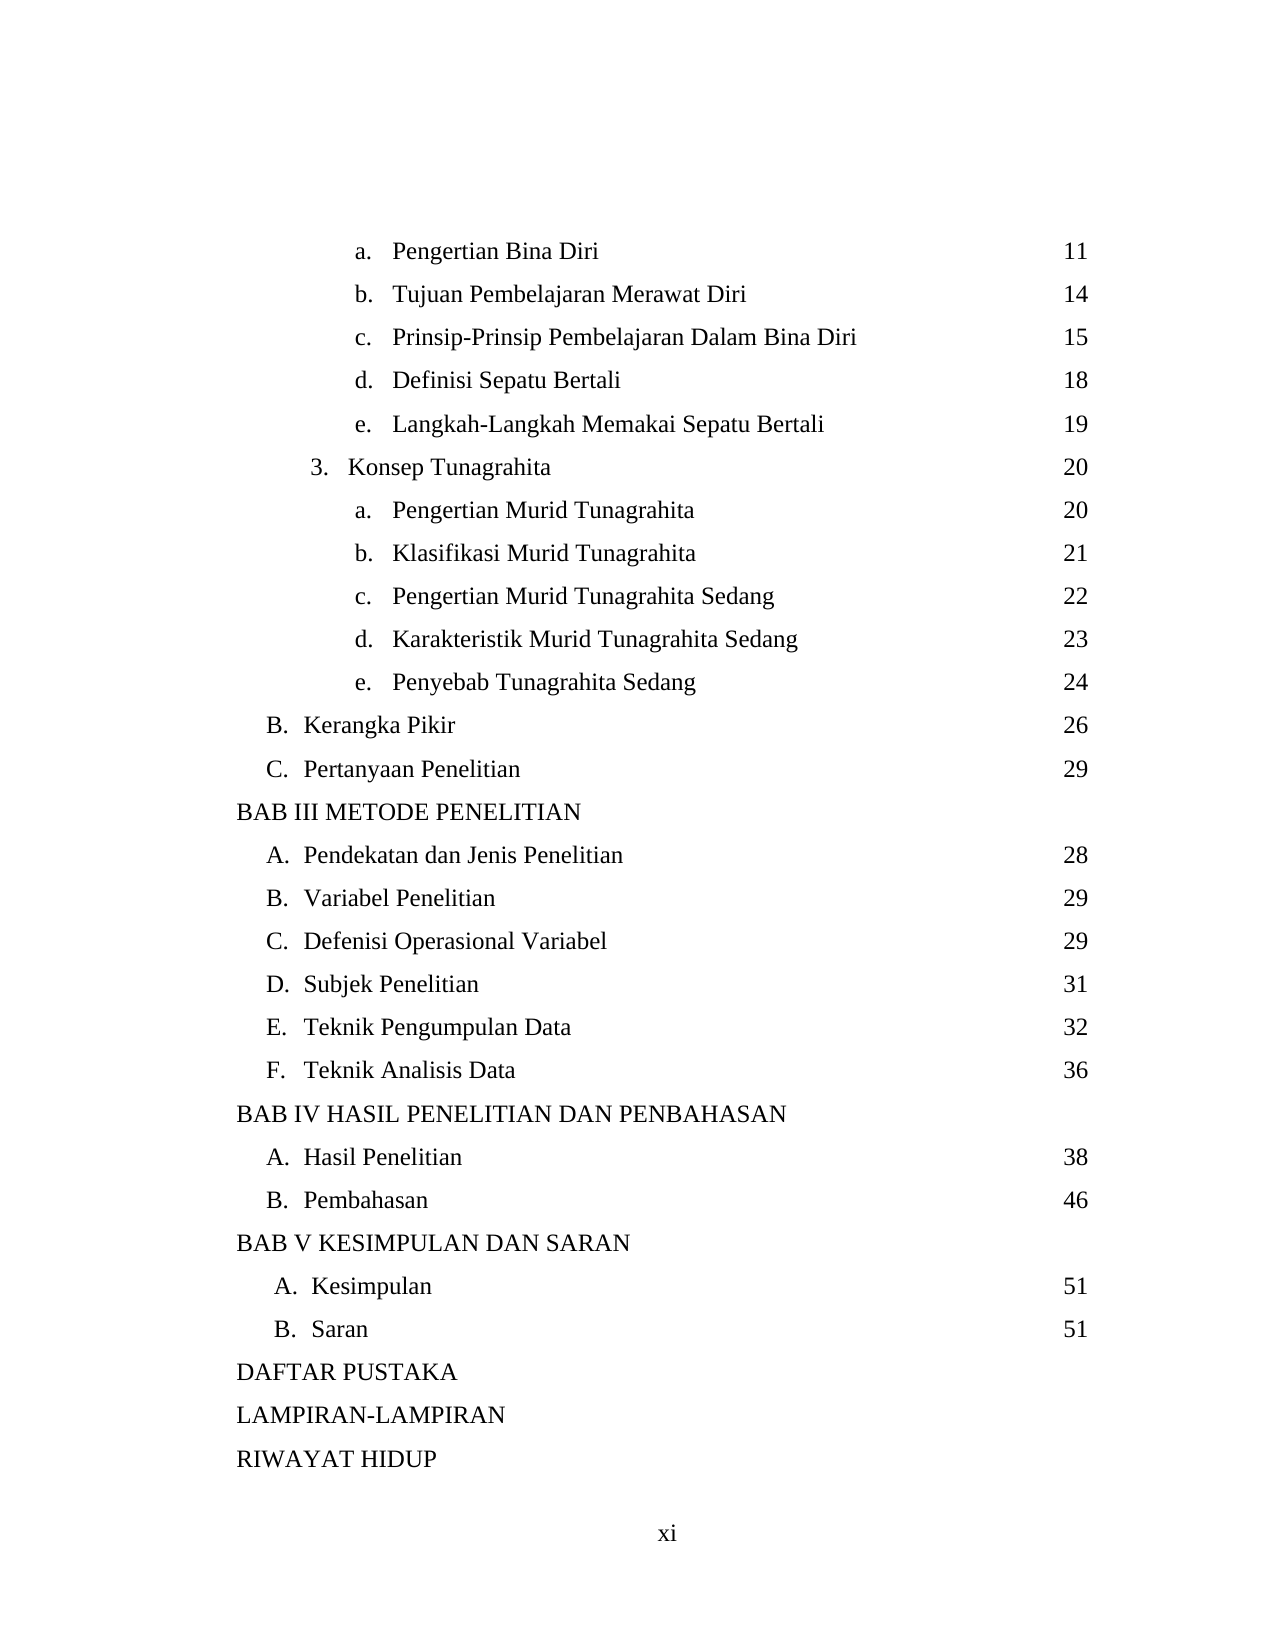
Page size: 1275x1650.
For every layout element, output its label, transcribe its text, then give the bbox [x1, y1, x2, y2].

list Pengertian Murid Tunagrahita Sedang 22 [354, 581, 1098, 610]
list Tujuan Pembelajaran Merawat Diri 14 [354, 279, 1098, 308]
list Kesimpulan 51 [274, 1271, 1098, 1300]
list Karakteristik Murid Tunagrahita Sedang 23 [354, 624, 1098, 653]
list Saran 51 [274, 1314, 1098, 1343]
list Definisi Sepatu Bertali 18 [354, 366, 1098, 394]
text LAMPIRAN-LAMPIRAN [236, 1401, 1098, 1429]
list Defenisi Operasional Variabel 29 [266, 926, 1098, 955]
list Variabel Penelitian 29 [266, 883, 1098, 912]
list Teknik Analisis Data 36 [266, 1056, 1098, 1084]
list Pengertian Murid Tunagrahita 20 [354, 495, 1098, 524]
list Pertanyaan Penelitian 29 [266, 754, 1098, 782]
list Subjek Penelitian 31 [266, 969, 1098, 998]
list Konsep Tunagrahita 20 [310, 452, 1098, 481]
list Klasifikasi Murid Tunagrahita 21 [354, 538, 1098, 567]
text DAFTAR PUSTAKA [236, 1357, 1098, 1386]
text BAB III METODE PENELITIAN [236, 797, 1098, 826]
list Langkah-Langkah Memakai Sepatu Bertali 19 [354, 409, 1098, 437]
list Pembahasan 46 [266, 1185, 1098, 1214]
text BAB IV HASIL PENELITIAN DAN PENBAHASAN [236, 1099, 1098, 1127]
text RIWAYAT HIDUP [236, 1444, 1098, 1472]
list Hasil Penelitian 38 [266, 1142, 1098, 1171]
list Teknik Pengumpulan Data 32 [266, 1012, 1098, 1041]
text BAB V KESIMPULAN DAN SARAN [236, 1228, 1098, 1257]
list Pengertian Bina Diri 11 [354, 236, 1098, 265]
list Penyebab Tunagrahita Sedang 24 [354, 667, 1098, 696]
list Prinsip-Prinsip Pembelajaran Dalam Bina Diri 15 [354, 322, 1098, 351]
list Pendekatan dan Jenis Penelitian 28 [266, 840, 1098, 869]
list Kerangka Pikir 26 [266, 711, 1098, 739]
